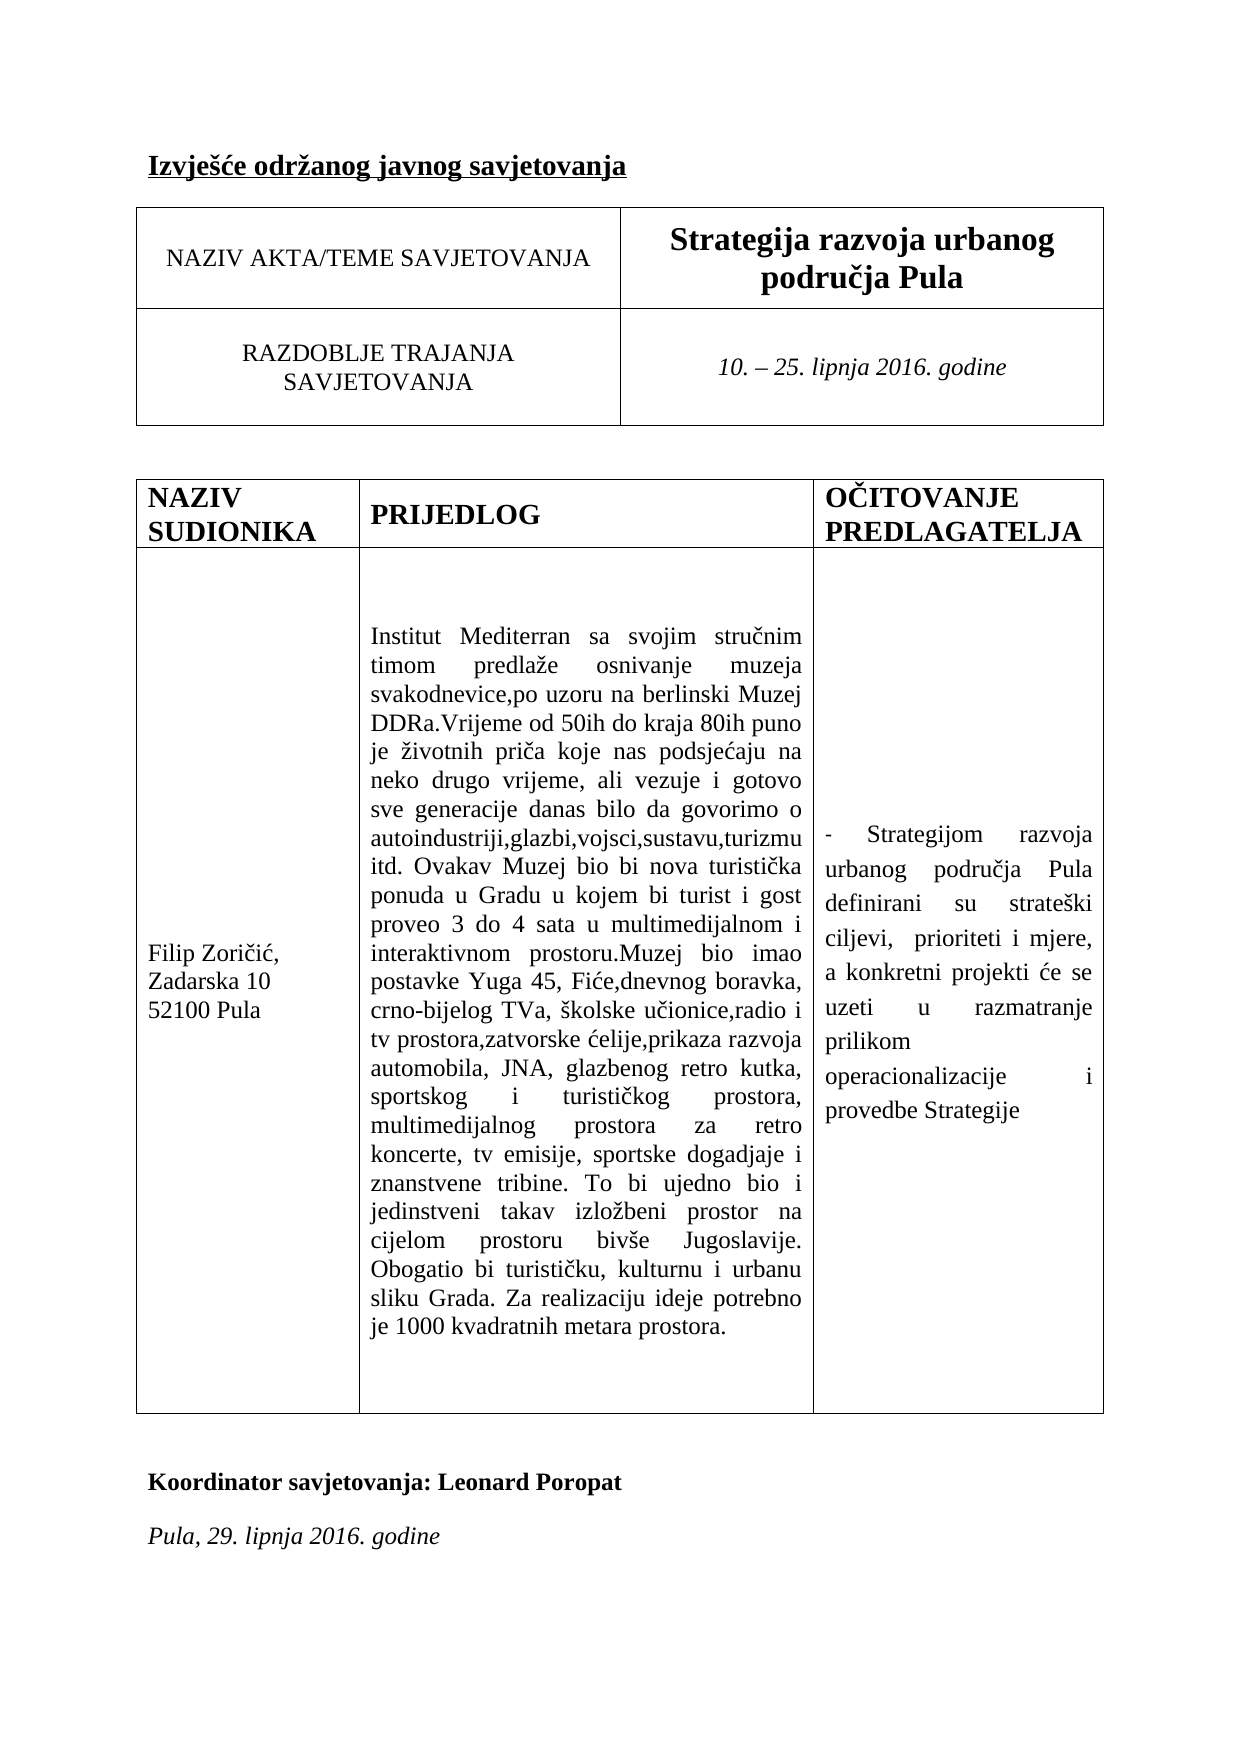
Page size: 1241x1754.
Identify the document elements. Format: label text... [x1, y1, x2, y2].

text Izvješće održanog javnog savjetovanja [148, 148, 1093, 181]
text Pula, 29. lipnja 2016. godine [148, 1521, 1093, 1550]
table_cell Filip Zoričić, Zadarska 10 52100 Pula [137, 548, 359, 1413]
table_cell 10. – 25. lipnja 2016. godine [621, 309, 1103, 425]
table_header PRIJEDLOG [360, 480, 813, 547]
table_cell - Strategijom razvoja urbanog područja Pula definirani su strateški ciljevi, prioriteti i mjere, a konkretni projekti će se uzeti u razmatranje prilikom operacionalizacije i provedbe Strategije [814, 548, 1103, 1413]
table_header OČITOVANJE PREDLAGATELJA [814, 480, 1103, 547]
text Koordinator savjetovanja: Leonard Poropat [148, 1467, 1093, 1496]
table_header NAZIV SUDIONIKA [137, 480, 359, 547]
table_cell RAZDOBLJE TRAJANJA SAVJETOVANJA [137, 309, 620, 425]
table_cell Institut Mediterran sa svojim stručnim timom predlaže osnivanje muzeja svakodnevice,po uzoru na berlinski Muzej DDRa.Vrijeme od 50ih do kraja 80ih puno je životnih priča koje nas podsjećaju na neko drugo vrijeme, ali vezuje i gotovo sve generacije danas bilo da govorimo o autoindustriji,glazbi,vojsci,sustavu,turizmu itd. Ovakav Muzej bio bi nova turistička ponuda u Gradu u kojem bi turist i gost proveo 3 do 4 sata u multimedijalnom i interaktivnom prostoru.Muzej bio imao postavke Yuga 45, Fiće,dnevnog boravka, crno-bijelog TVa, školske učionice,radio i tv prostora,zatvorske ćelije,prikaza razvoja automobila, JNA, glazbenog retro kutka, sportskog i turističkog prostora, multimedijalnog prostora za retro koncerte, tv emisije, sportske dogadjaje i znanstvene tribine. To bi ujedno bio i jedinstveni takav izložbeni prostor na cijelom prostoru bivše Jugoslavije. Obogatio bi turističku, kulturnu i urbanu sliku Grada. Za realizaciju ideje potrebno je 1000 kvadratnih metara prostora. [360, 548, 813, 1413]
table_header NAZIV AKTA/TEME SAVJETOVANJA [137, 208, 620, 307]
table_header Strategija razvoja urbanog područja Pula [621, 208, 1103, 307]
